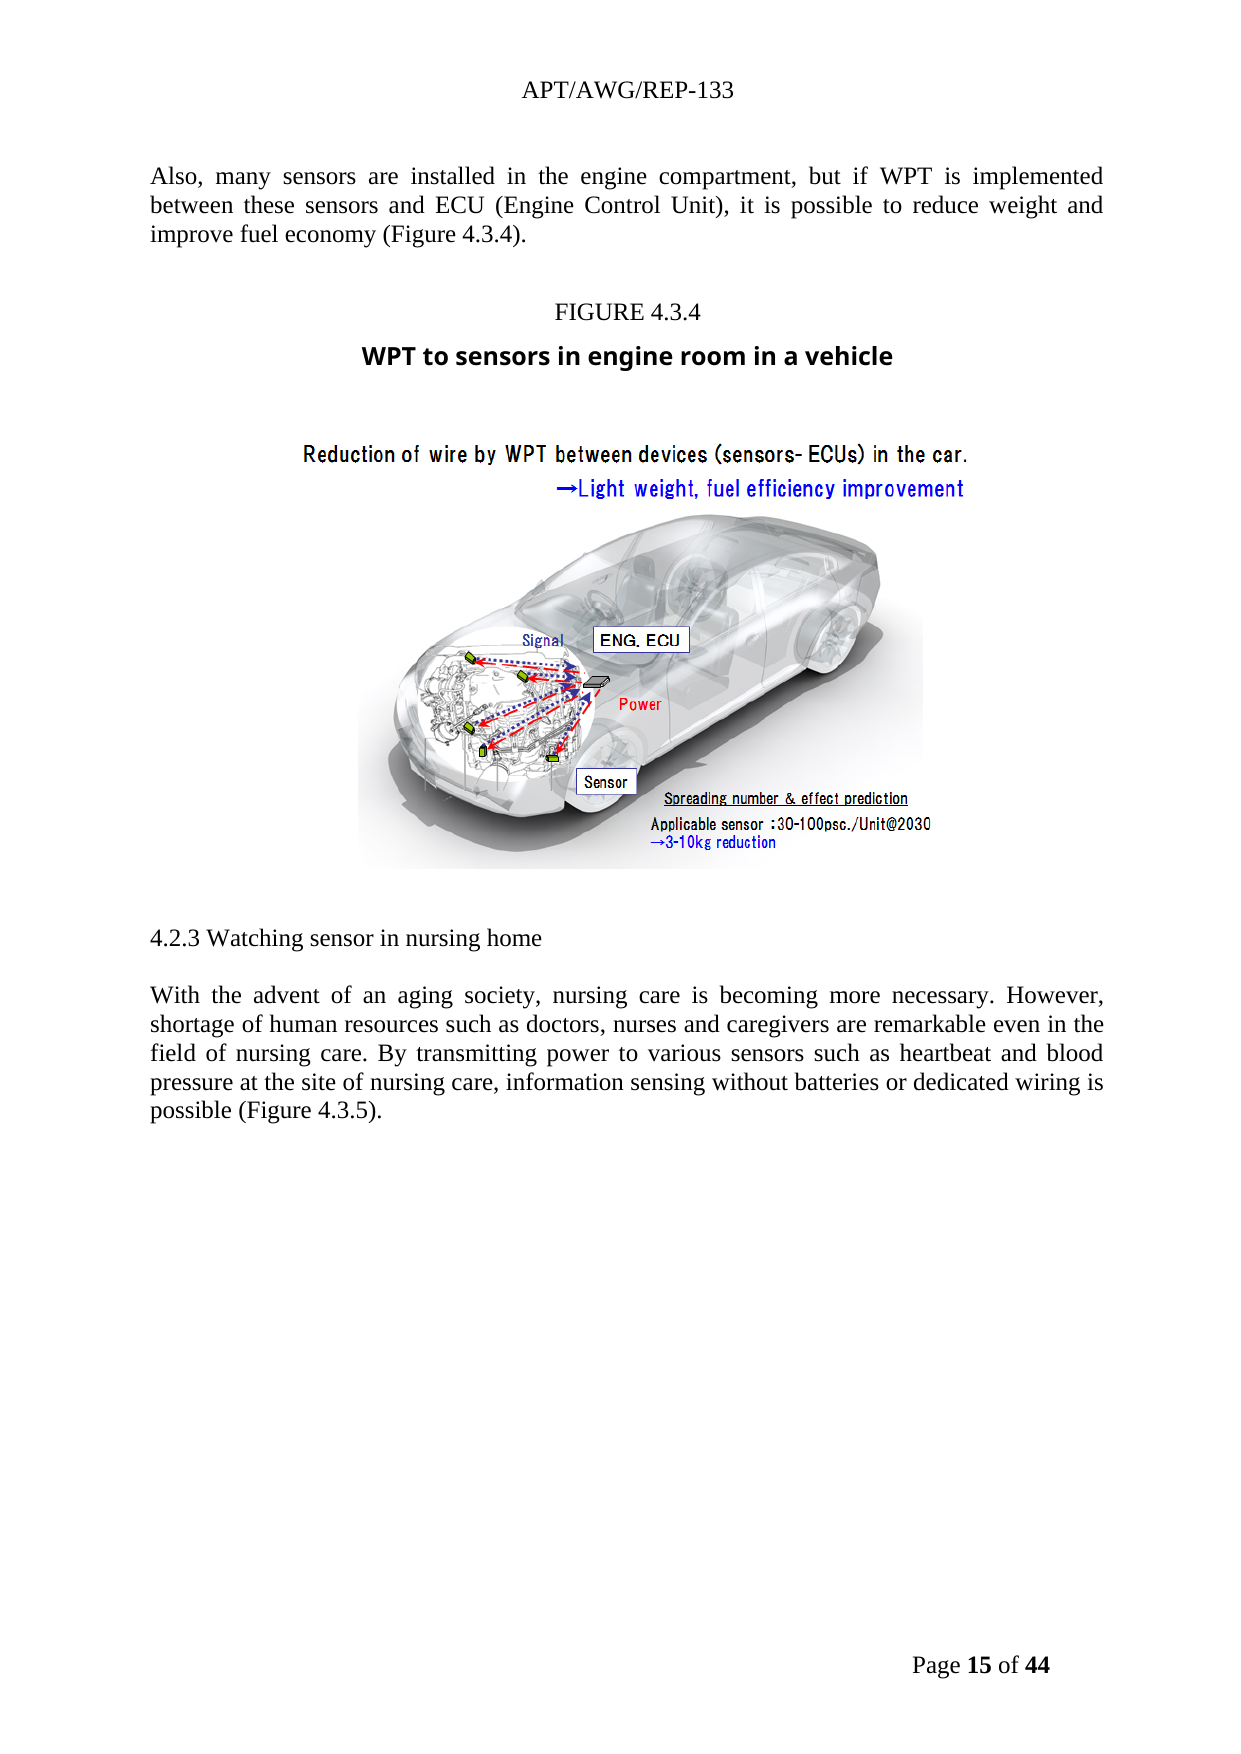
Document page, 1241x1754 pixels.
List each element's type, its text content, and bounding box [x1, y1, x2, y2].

title WPT to sensors in engine room in a vehicle [150, 339, 1105, 373]
picture [271, 422, 984, 869]
text Also, many sensors are installed in the engine compartment, but if WPT is implemented between these sensors and ECU (Engine Control Unit), it is possible to reduce weight and improve fuel economy (Figure 4.3.4). [150, 161, 1105, 247]
text 4.2.3 Watching sensor in nursing home [150, 923, 1105, 952]
text With the advent of an aging society, nursing care is becoming more necessary. However, shortage of human resources such as doctors, nurses and caregivers are remarkable even in the field of nursing care. By transmitting power to various sensors such as heartbeat and blood pressure at the site of nursing care, information sensing without batteries or dedicated wiring is possible (Figure 4.3.5). [150, 980, 1105, 1124]
text FIGURE 4.3.4 [150, 297, 1105, 326]
